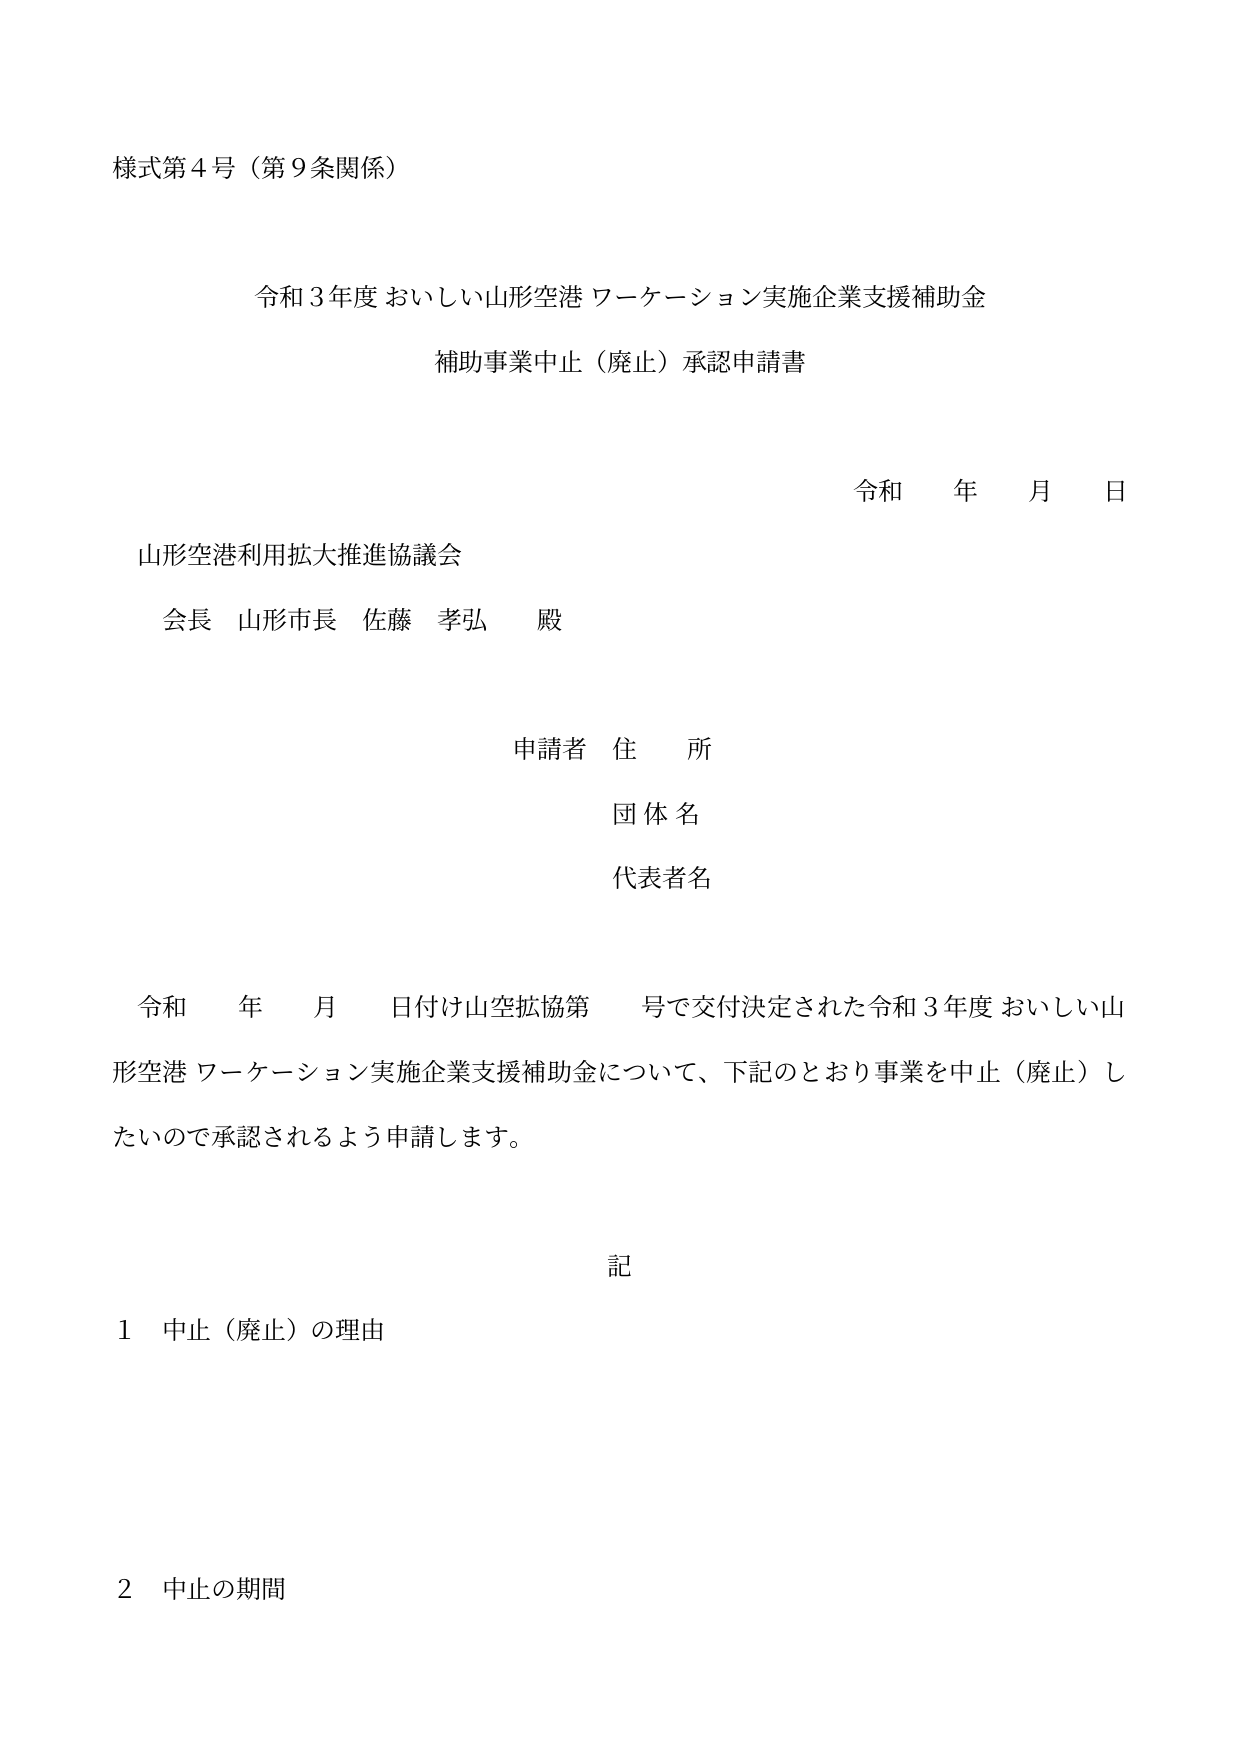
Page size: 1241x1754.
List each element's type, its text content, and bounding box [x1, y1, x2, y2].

text 代表者名 [112, 845, 1128, 909]
text 令和 年 月 日 [112, 457, 1128, 522]
text 補助事業中止（廃止）承認申請書 [112, 328, 1128, 393]
text １ 中止（廃止）の理由 [112, 1297, 1128, 1361]
text 会長 山形市長 佐藤 孝弘 殿 [112, 586, 1128, 651]
text ２ 中止の期間 [112, 1555, 1128, 1620]
text 記 [112, 1232, 1128, 1297]
text 団 体 名 [112, 780, 1041, 845]
text 令和３年度 おいしい山形空港 ワーケーション実施企業支援補助金 [112, 263, 1128, 328]
text 令和 年 月 日付け山空拡協第 号で交付決定された令和３年度 おいしい山形空港 ワーケーション実施企業支援補助金について、下記のとおり事業を中止（廃止）したいので承認されるよう申請します。 [112, 974, 1128, 1168]
text 山形空港利用拡大推進協議会 [112, 522, 1128, 586]
text 申請者 住 所 [112, 716, 1041, 780]
text 様式第４号（第９条関係） [112, 134, 1128, 199]
